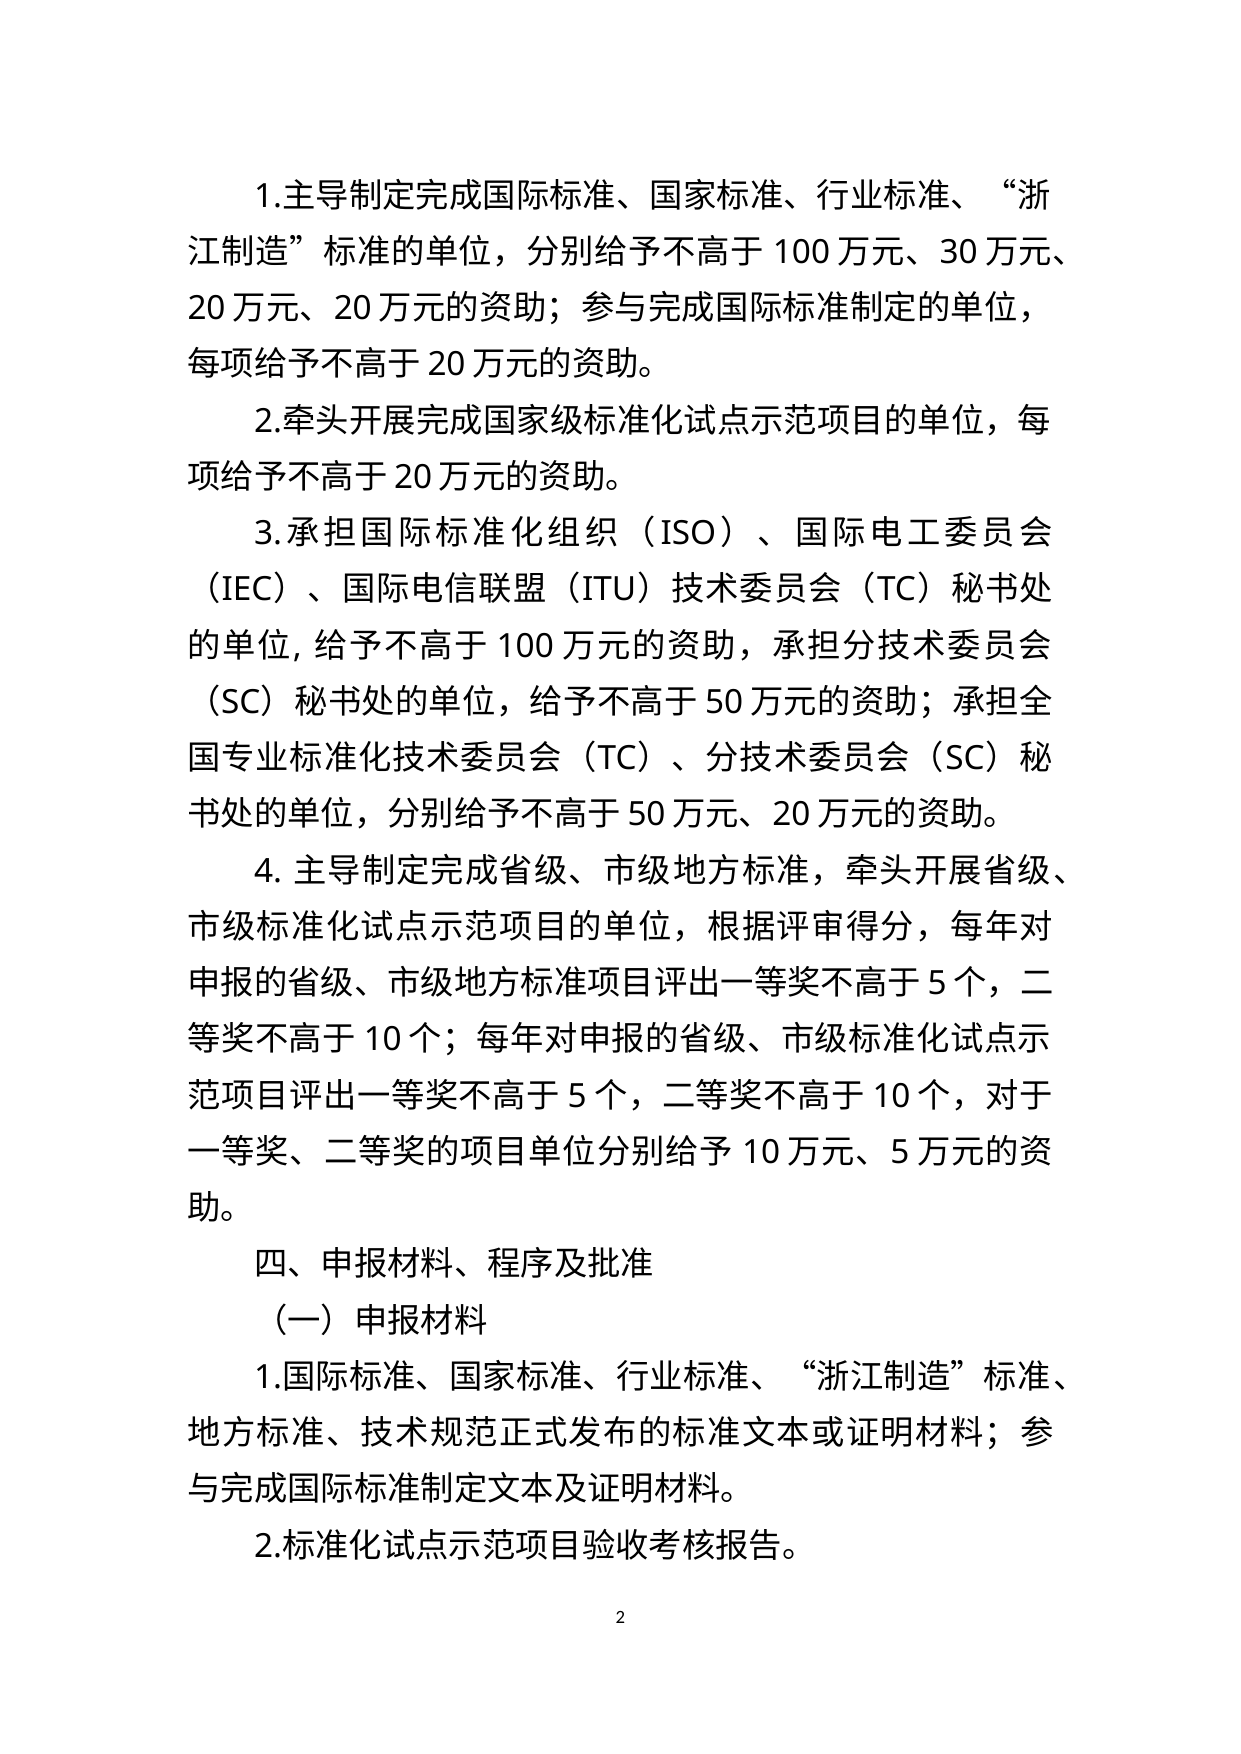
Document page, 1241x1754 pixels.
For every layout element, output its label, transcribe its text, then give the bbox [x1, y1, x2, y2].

text 1.国际标准、国家标准、行业标准、“浙江制造”标准、地方标准、技术规范正式发布的标准文本或证明材料；参与完成国际标准制定文本及证明材料。 [187, 1343, 1053, 1512]
text 2.标准化试点示范项目验收考核报告。 [187, 1512, 1053, 1568]
text 四、申报材料、程序及批准 [187, 1231, 1053, 1287]
text 2.牵头开展完成国家级标准化试点示范项目的单位，每项给予不高于20万元的资助。 [187, 387, 1053, 499]
text 4. 主导制定完成省级、市级地方标准，牵头开展省级、市级标准化试点示范项目的单位，根据评审得分，每年对申报的省级、市级地方标准项目评出一等奖不高于5个，二等奖不高于10个；每年对申报的省级、市级标准化试点示范项目评出一等奖不高于5个，二等奖不高于10个，对于一等奖、二等奖的项目单位分别给予10万元、5万元的资助。 [187, 837, 1053, 1231]
text （一）申报材料 [187, 1287, 1053, 1343]
text 1.主导制定完成国际标准、国家标准、行业标准、“浙江制造”标准的单位，分别给予不高于100万元、30万元、20万元、20万元的资助；参与完成国际标准制定的单位，每项给予不高于20万元的资助。 [187, 162, 1053, 387]
text 3.承担国际标准化组织（ISO）、国际电工委员会（IEC）、国际电信联盟（ITU）技术委员会（TC）秘书处的单位, 给予不高于100万元的资助，承担分技术委员会（SC）秘书处的单位，给予不高于50万元的资助；承担全国专业标准化技术委员会（TC）、分技术委员会（SC）秘书处的单位，分别给予不高于50万元、20万元的资助。 [187, 499, 1053, 837]
